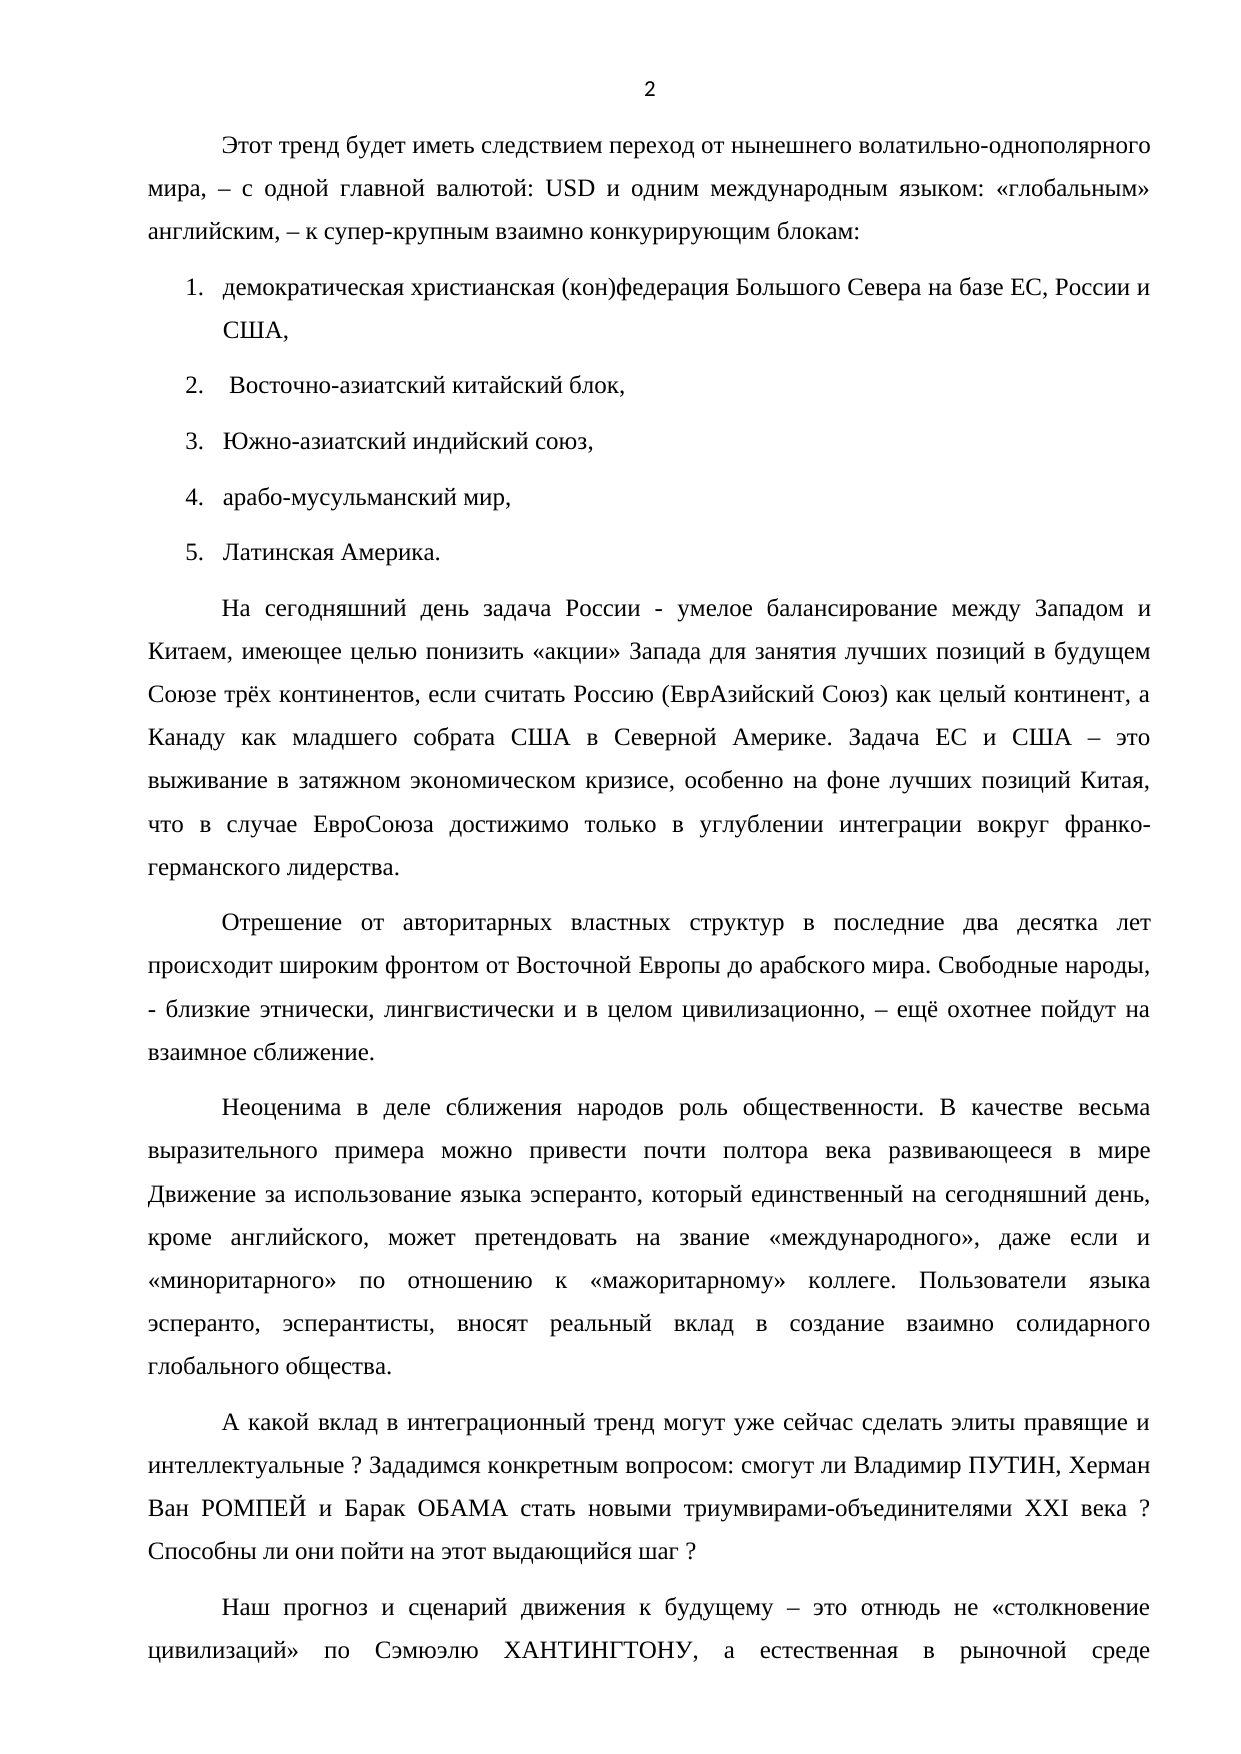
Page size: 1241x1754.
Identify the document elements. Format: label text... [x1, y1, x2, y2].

text На сегодняшний день задача России - умелое балансирование между Западом и Китаем, имеющее целью понизить «акции» Запада для занятия лучших позиций в будущем Союзе трёх континентов, если считать Россию (ЕврАзийский Союз) как целый континент, а Канаду как младшего собрата США в Северной Америке. Задача ЕС и США – это выживание в затяжном экономическом кризисе, особенно на фоне лучших позиций Китая, что в случае ЕвроСоюза достижимо только в углублении интеграции вокруг франко-германского лидерства. [148, 593, 1152, 881]
text Этот тренд будет иметь следствием переход от нынешнего волатильно-однополярного мира, – с одной главной валютой: USD и одним международным языком: «глобальным» английским, – к супер-крупным взаимно конкурирующим блокам: [148, 130, 1152, 245]
list демократическая христианская (кон)федерация Большого Севера на базе ЕС, России и США, [185, 272, 1152, 344]
text А какой вклад в интеграционный тренд могут уже сейчас сделать элиты правящие и интеллектуальные ? Зададимся конкретным вопросом: смогут ли Владимир ПУТИН, Херман Ван РОМПЕЙ и Барак ОБАМА стать новыми триумвирами-объединителями XXI века ? Способны ли они пойти на этот выдающийся шаг ? [148, 1407, 1152, 1565]
list Латинская Америка. [185, 537, 1152, 566]
text Отрешение от авторитарных властных структур в последние два десятка лет происходит широким фронтом от Восточной Европы до арабского мира. Свободные народы, - близкие этнически, лингвистически и в целом цивилизационно, – ещё охотнее пойдут на взаимное сближение. [148, 907, 1152, 1066]
list арабо-мусульманский мир, [185, 482, 1152, 511]
text Неоценима в деле сближения народов роль общественности. В качестве весьма выразительного примера можно привести почти полтора века развивающееся в мире Движение за использование языка эсперанто, который единственный на сегодняшний день, кроме английского, может претендовать на звание «международного», даже если и «миноритарного» по отношению к «мажоритарному» коллеге. Пользователи языка эсперанто, эсперантисты, вносят реальный вклад в создание взаимно солидарного глобального общества. [148, 1092, 1152, 1380]
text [148, 1592, 1152, 1664]
list Восточно-азиатский китайский блок, [185, 371, 1152, 399]
list Южно-азиатский индийский союз, [185, 426, 1152, 455]
